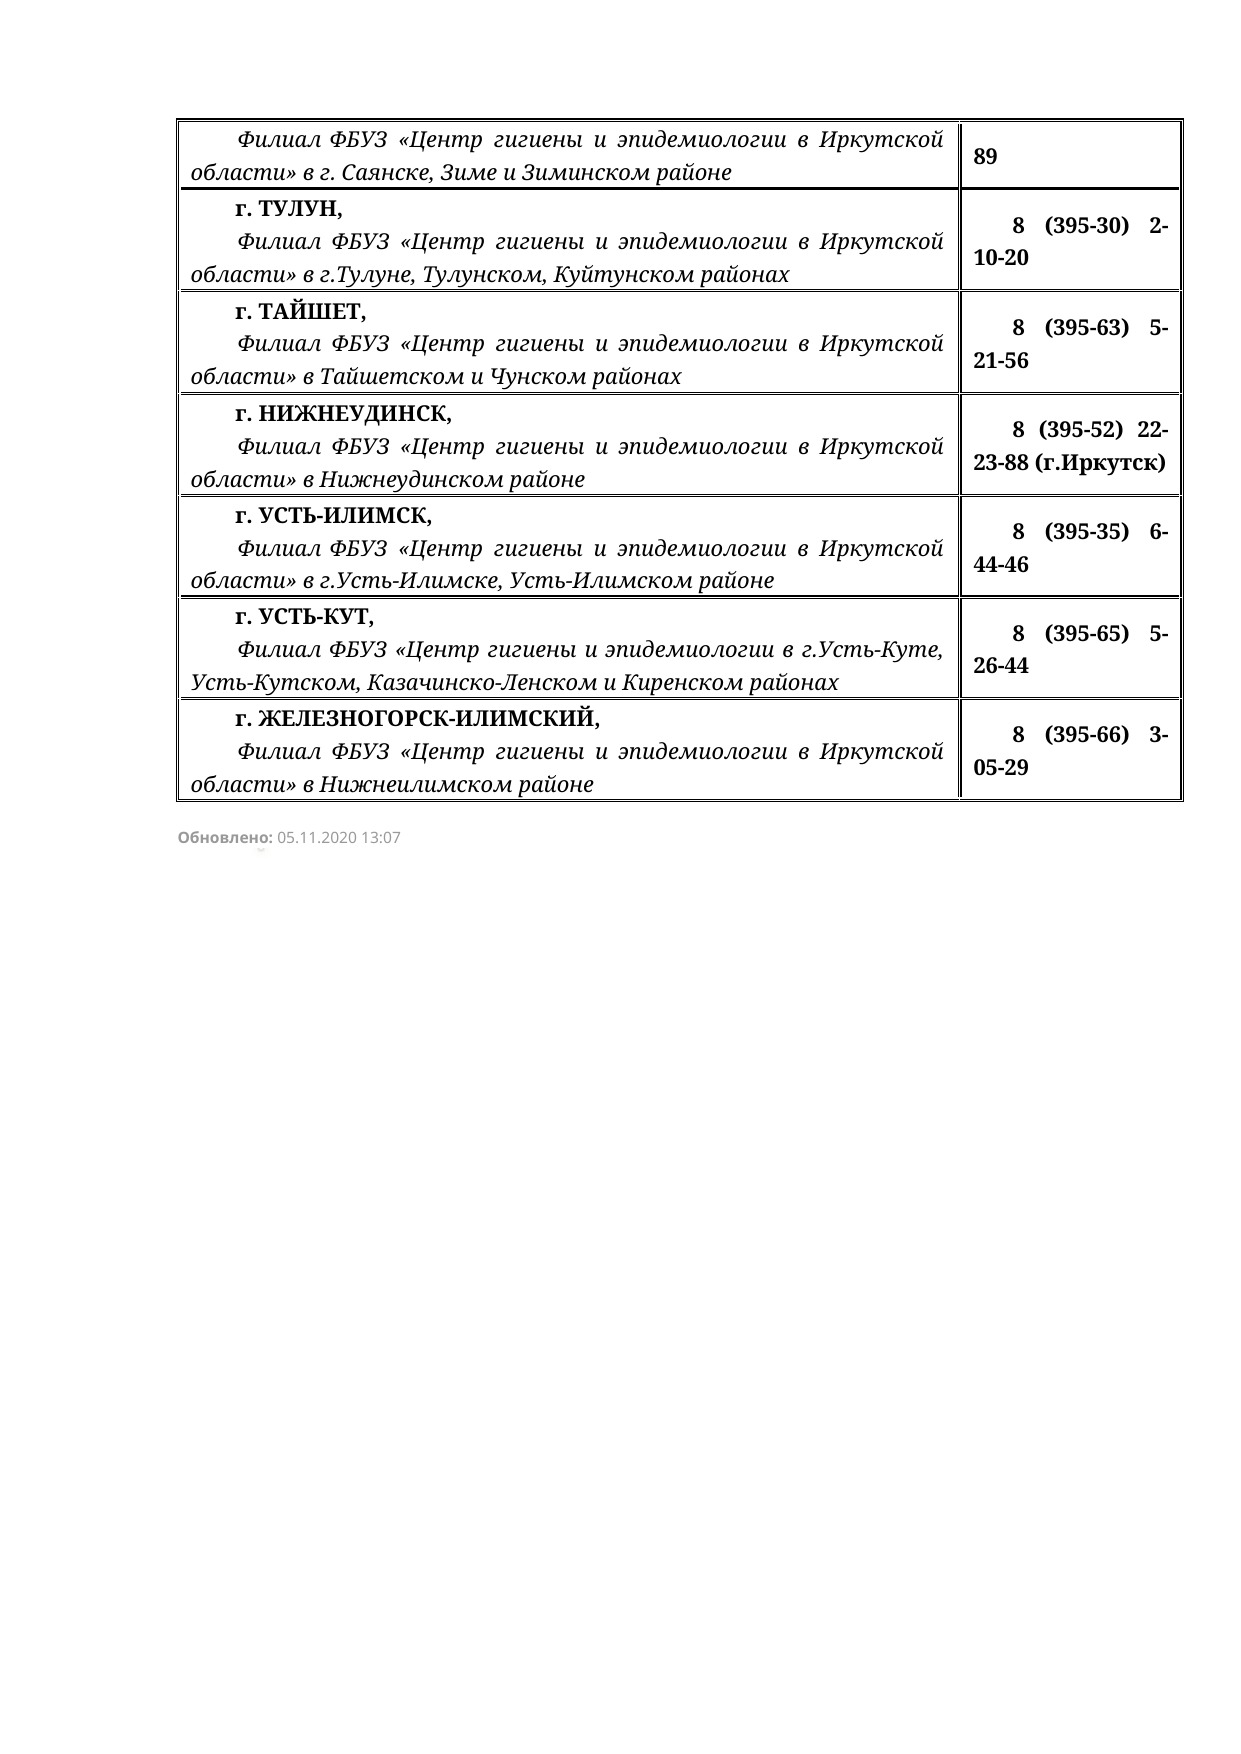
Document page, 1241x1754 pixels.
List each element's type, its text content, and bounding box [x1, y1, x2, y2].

table_cell 8 (395-65) 5-26-44 [962, 595, 1181, 697]
text Обновлено: 05.11.2020 13:07 [177, 827, 1152, 848]
table_cell г. УСТЬ-КУТ, Филиал ФБУЗ «Центр гигиены и эпидемиологии в г.Усть-Куте, Усть-Кутском, Казачинско-Ленском и Киренском районах [179, 595, 958, 697]
table_cell г. ЖЕЛЕЗНОГОРСК-ИЛИМСКИЙ, Филиал ФБУЗ «Центр гигиены и эпидемиологии в Иркутской области» в Нижнеилимском районе [177, 697, 960, 798]
table_cell 8 (395-66) 3-05-29 [960, 697, 1182, 798]
table_cell 8 (395-35) 6-44-46 [962, 494, 1181, 595]
table_cell г. УСТЬ-ИЛИМСК, Филиал ФБУЗ «Центр гигиены и эпидемиологии в Иркутской области» в г.Усть-Илимске, Усть-Илимском районе [179, 494, 958, 595]
table_cell 8 (395-63) 5-21-56 [960, 289, 1182, 392]
table_cell г. ТАЙШЕТ, Филиал ФБУЗ «Центр гигиены и эпидемиологии в Иркутской области» в Тайшетском и Чунском районах [177, 289, 960, 392]
table_cell 8(395-53) 5-24-89 [960, 122, 1180, 187]
picture [251, 848, 272, 859]
table_cell 8 (395-30) 2-10-20 [962, 187, 1180, 289]
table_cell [179, 120, 960, 187]
table_cell г. ТУЛУН, Филиал ФБУЗ «Центр гигиены и эпидемиологии в Иркутской области» в г.Тулуне, Тулунском, Куйтунском районах [179, 187, 958, 289]
table_cell г. НИЖНЕУДИНСК, Филиал ФБУЗ «Центр гигиены и эпидемиологии в Иркутской области» в Нижнеудинском районе [177, 392, 960, 493]
table_cell 8 (395-52) 22-23-88 (г.Иркутск) [960, 392, 1182, 493]
